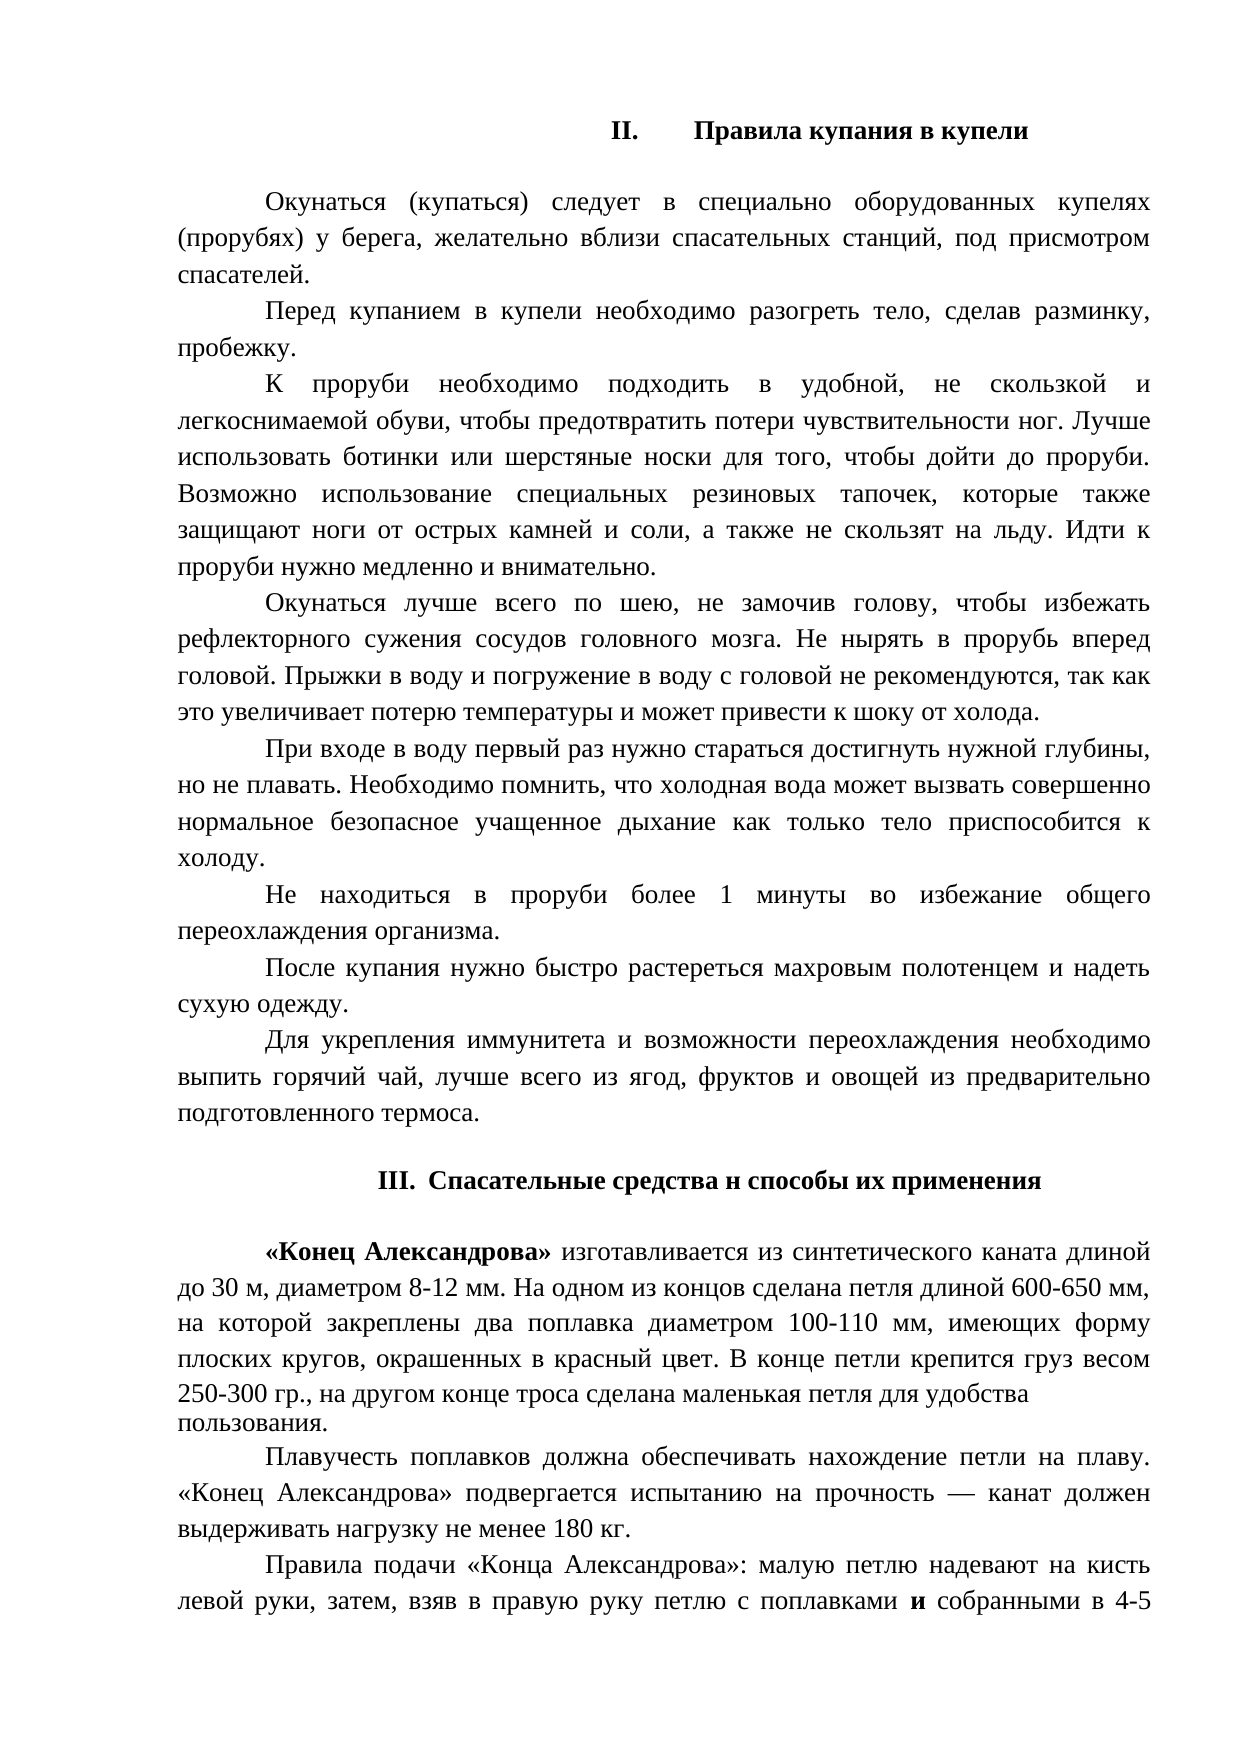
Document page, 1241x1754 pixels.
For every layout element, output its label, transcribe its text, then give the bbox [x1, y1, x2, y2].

text Окунаться лучше всего по шею, не замочив голову, чтобы избежать рефлекторного сужения сосудов головного мозга. Не нырять в прорубь вперед головой. Прыжки в воду и погружение в воду с головой не рекомендуются, так как это увеличивает потерю температуры и может привести к шоку от холода. [177, 582, 1152, 728]
text После купания нужно быстро растереться махровым полотенцем и надеть сухую одежду. [177, 947, 1152, 1020]
text Не находиться в проруби более 1 минуты во избежание общего переохлаждения организма. [177, 874, 1152, 947]
list Спасательные средства н способы их применения [377, 1168, 1152, 1195]
text «Конец Александрова» изготавливается из синтетического каната длиной до 30 м, диаметром 8-12 мм. На одном из концов сделана петля длиной 600-650 мм, на которой закреплены два поплавка диаметром 100-110 мм, имеющих форму плоских кругов, окрашенных в красный цвет. В конце петли крепится груз весом 250-300 гр., на другом конце троса сделана маленькая петля для удобства [177, 1232, 1152, 1410]
text Перед купанием в купели необходимо разогреть тело, сделав разминку, пробежку. [177, 291, 1152, 363]
text пользования. [177, 1410, 1152, 1437]
text К проруби необходимо подходить в удобной, не скользкой и легкоснимаемой обуви, чтобы предотвратить потери чувствительности ног. Лучше использовать ботинки или шерстяные носки для того, чтобы дойти до проруби. Возможно использование специальных резиновых тапочек, которые также защищают ноги от острых камней и соли, а также не скользят на льду. Идти к проруби нужно медленно и внимательно. [177, 363, 1152, 582]
text Для укрепления иммунитета и возможности переохлаждения необходимо выпить горячий чай, лучше всего из ягод, фруктов и овощей из предварительно подготовленного термоса. [177, 1020, 1152, 1129]
list Правила купания в купели [521, 118, 1152, 145]
text Плавучесть поплавков должна обеспечивать нахождение петли на плаву. «Конец Александрова» подвергается испытанию на прочность — канат должен выдерживать нагрузку не менее 180 кг. [177, 1437, 1152, 1545]
text Окунаться (купаться) следует в специально оборудованных купелях (прорубях) у берега, желательно вблизи спасательных станций, под присмотром спасателей. [177, 181, 1152, 291]
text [177, 1545, 1152, 1617]
text При входе в воду первый раз нужно стараться достигнуть нужной глубины, но не плавать. Необходимо помнить, что холодная вода может вызвать совершенно нормальное безопасное учащенное дыхание как только тело приспособится к холоду. [177, 728, 1152, 874]
